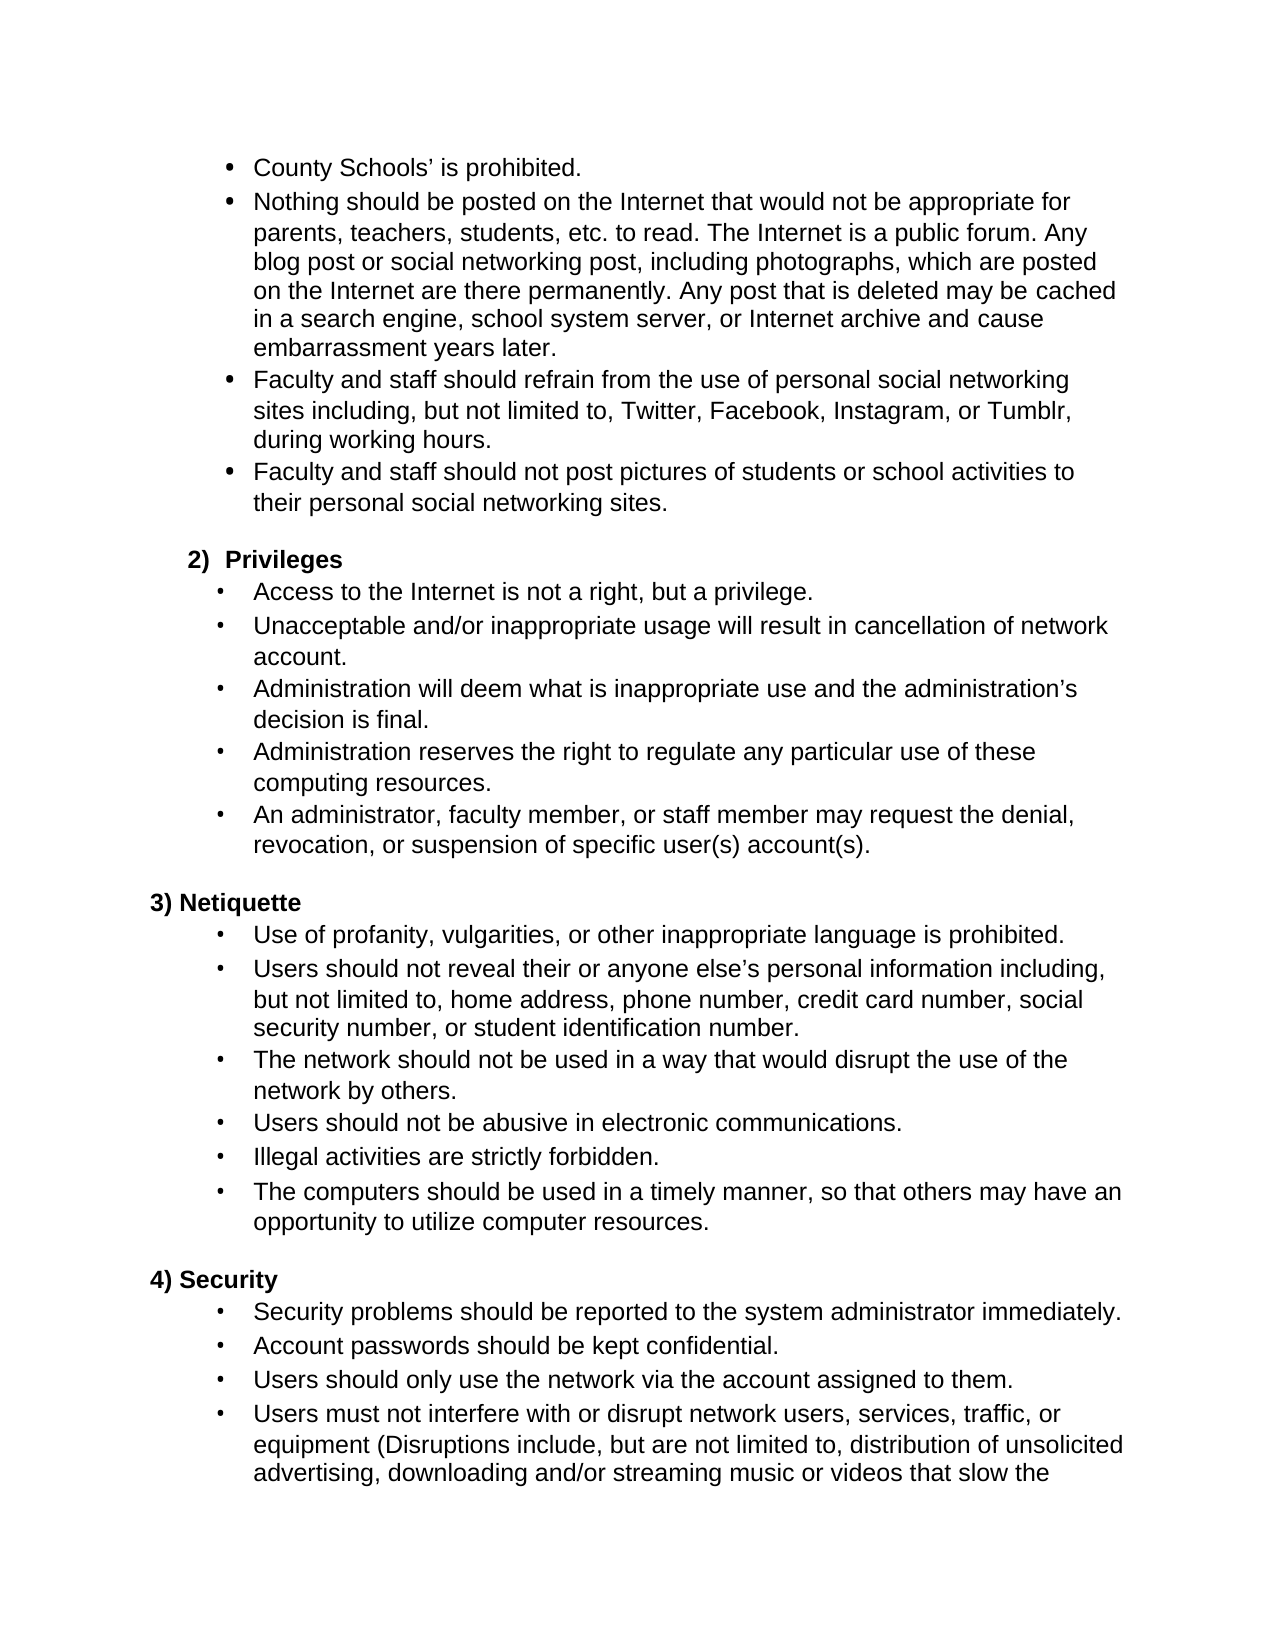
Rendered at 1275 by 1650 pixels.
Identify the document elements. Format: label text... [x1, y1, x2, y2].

list Illegal activities are strictly forbidden. [216, 1139, 1125, 1173]
list The computers should be used in a timely manner, so that others may have an opportunity to utilize computer resources. [216, 1173, 1125, 1236]
list An administrator, faculty member, or staff member may request the denial, revocation, or suspension of specific user(s) account(s). [216, 796, 1125, 859]
list Users should not be abusive in electronic communications. [216, 1105, 1125, 1139]
list Users should only use the network via the account assigned to them. [216, 1362, 1125, 1396]
list Faculty and staff should refrain from the use of personal social networking sites including, but not limited to, Twitter, Facebook, Instagram, or Tumblr, during working hours. [225, 362, 1125, 453]
list Administration reserves the right to regulate any particular use of these computing resources. [216, 733, 1125, 796]
list Nothing should be posted on the Internet that would not be appropriate for parents, teachers, students, etc. to read. The Internet is a public forum. Any blog post or social networking post, including photographs, which are posted on the Internet are there permanently. Any post that is deleted may be cached in a search engine, school system server, or Internet archive and cause embarrassment years later. [225, 184, 1125, 362]
text 4) Security [150, 1265, 1125, 1293]
list Use of profanity, vulgarities, or other inappropriate language is prohibited. [216, 917, 1125, 951]
list Users should not reveal their or anyone else’s personal information including, but not limited to, home address, phone number, credit card number, social security number, or student identification number. [216, 951, 1125, 1042]
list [216, 1396, 1125, 1487]
text 3) Netiquette [150, 888, 1125, 917]
list Privileges [187, 545, 1125, 574]
list The network should not be used in a way that would disrupt the use of the network by others. [216, 1042, 1125, 1105]
list Unacceptable and/or inappropriate usage will result in cancellation of network account. [216, 608, 1125, 671]
list Access to the Internet is not a right, but a privilege. [216, 574, 1125, 608]
list Administration will deem what is inappropriate use and the administration’s decision is final. [216, 671, 1125, 733]
list County Schools’ is prohibited. [225, 150, 1125, 184]
list Security problems should be reported to the system administrator immediately. [216, 1293, 1125, 1327]
list Account passwords should be kept confidential. [216, 1327, 1125, 1362]
list Faculty and staff should not post pictures of students or school activities to their personal social networking sites. [225, 453, 1125, 516]
